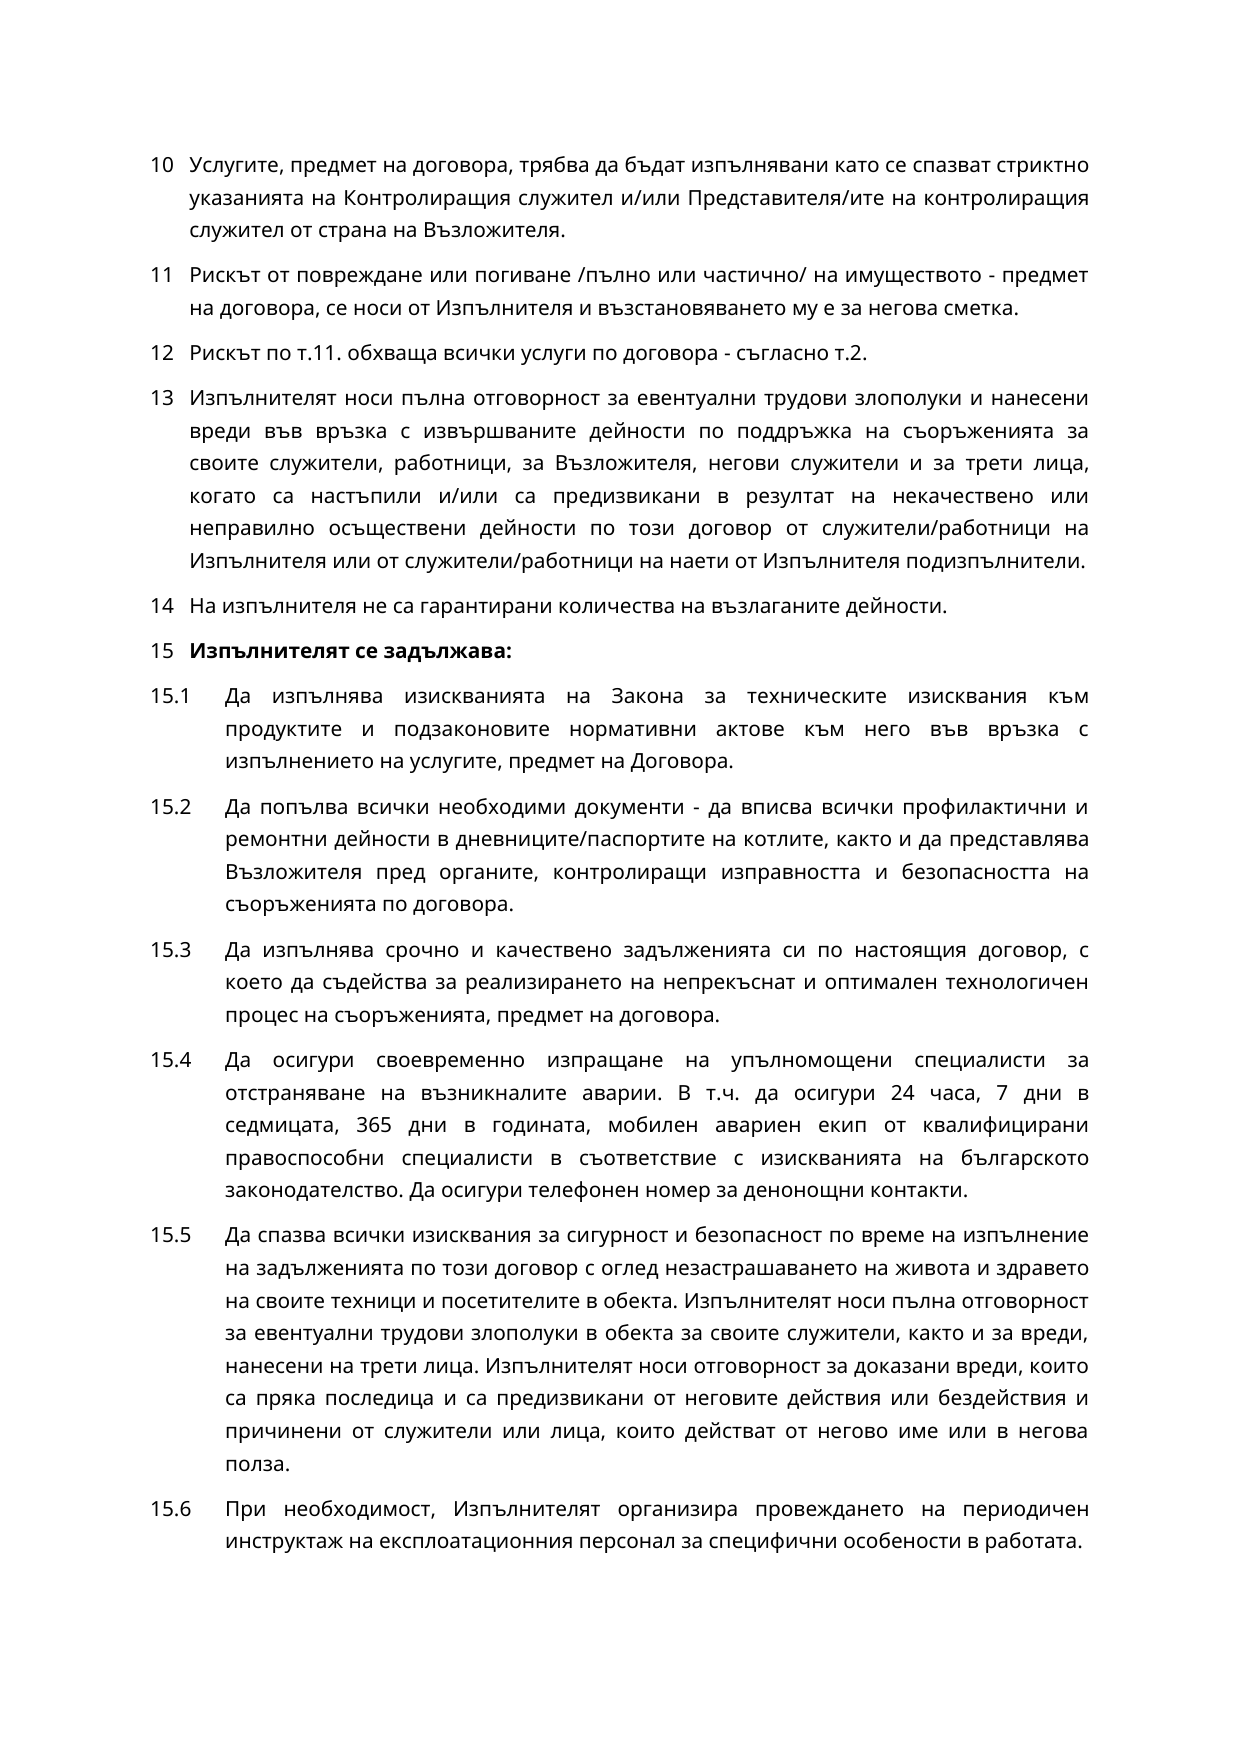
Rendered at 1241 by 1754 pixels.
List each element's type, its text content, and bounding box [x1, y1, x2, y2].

list На изпълнителя не са гарантирани количества на възлаганите дейности. [150, 591, 1090, 620]
list Рискът от повреждане или погиване /пълно или частично/ на имуществото - предмет на договора, се носи от Изпълнителя и възстановяването му е за негова сметка. [150, 260, 1090, 321]
list Изпълнителят се задължава: [150, 636, 1090, 665]
list Да изпълнява изискванията на Закона за техническите изисквания към продуктите и подзаконовите нормативни актове към него във връзка с изпълнението на услугите, предмет на Договора. [150, 681, 1090, 775]
list Да осигури своевременно изпращане на упълномощени специалисти за отстраняване на възникналите аварии. В т.ч. да осигури 24 часа, 7 дни в седмицата, 365 дни в годината, мобилен авариен екип от квалифицирани правоспособни специалисти в съответствие с изискванията на българското законодателство. Да осигури телефонен номер за денонощни контакти. [150, 1045, 1090, 1204]
list Изпълнителят носи пълна отговорност за евентуални трудови злополуки и нанесени вреди във връзка с извършваните дейности по поддръжка на съоръженията за своите служители, работници, за Възложителя, негови служители и за трети лица, когато са настъпили и/или са предизвикани в резултат на некачествено или неправилно осъществени дейности по този договор от служители/работници на Изпълнителя или от служители/работници на наети от Изпълнителя подизпълнители. [150, 383, 1090, 574]
list Да спазва всички изисквания за сигурност и безопасност по време на изпълнение на задълженията по този договор с оглед незастрашаването на живота и здравето на своите техници и посетителите в обекта. Изпълнителят носи пълна отговорност за евентуални трудови злополуки в обекта за своите служители, както и за вреди, нанесени на трети лица. Изпълнителят носи отговорност за доказани вреди, които са пряка последица и са предизвикани от неговите действия или бездействия и причинени от служители или лица, които действат от негово име или в негова полза. [150, 1221, 1090, 1477]
list Да изпълнява срочно и качествено задълженията си по настоящия договор, с което да съдейства за реализирането на непрекъснат и оптимален технологичен процес на съоръженията, предмет на договора. [150, 935, 1090, 1028]
list При необходимост, Изпълнителят организира провеждането на периодичен инструктаж на експлоатационния персонал за специфични особености в работата. [150, 1494, 1090, 1555]
list Рискът по т.11. обхваща всички услуги по договора - съгласно т.2. [150, 338, 1090, 366]
list Да попълва всички необходими документи - да вписва всички профилактични и ремонтни дейности в дневниците/паспортите на котлите, както и да представлява Възложителя пред органите, контролиращи изправността и безопасността на съоръженията по договора. [150, 792, 1090, 918]
list Услугите, предмет на договора, трябва да бъдат изпълнявани като се спазват стриктно указанията на Контролиращия служител и/или Представителя/ите на контролиращия служител от страна на Възложителя. [150, 150, 1090, 244]
